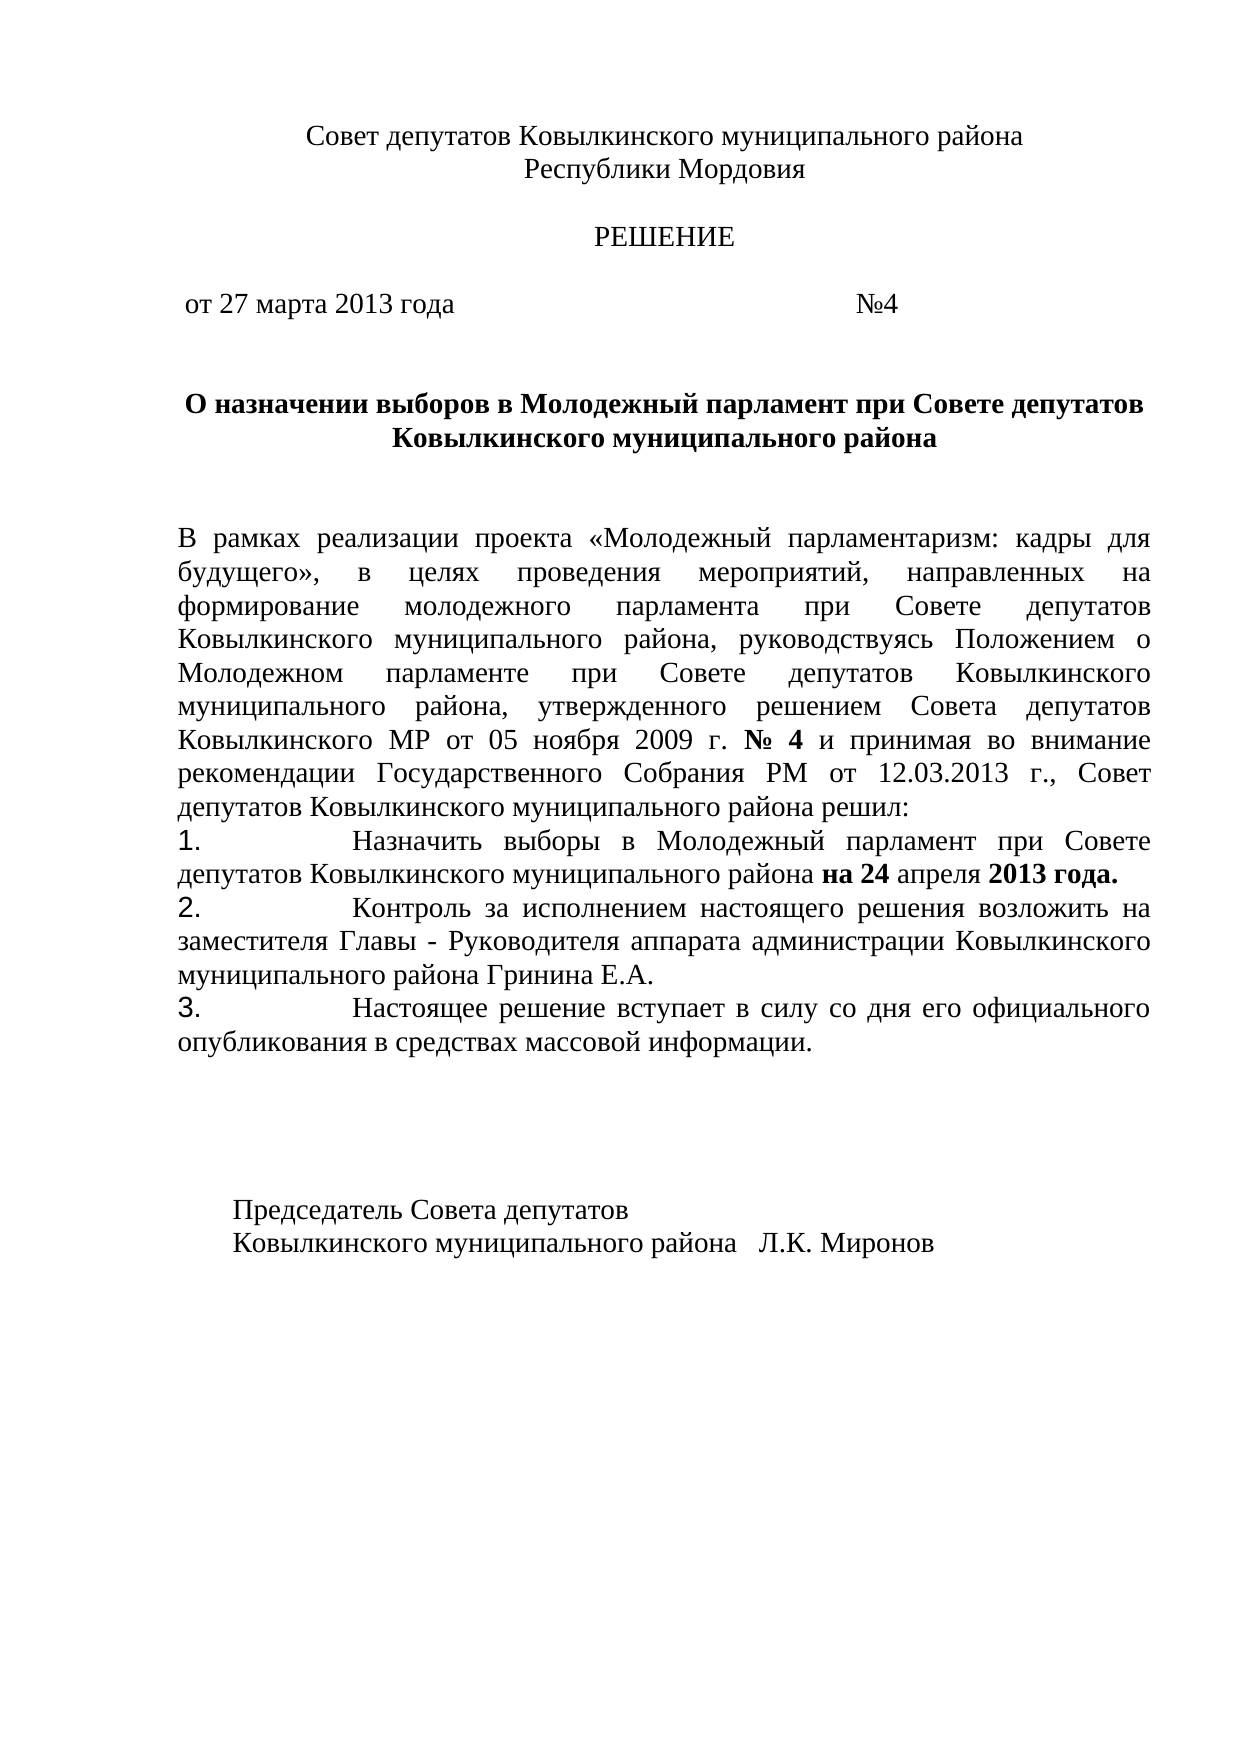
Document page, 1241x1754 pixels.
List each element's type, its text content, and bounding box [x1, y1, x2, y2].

list Настоящее решение вступает в силу со дня его официального опубликования в средствах массовой информации. [177, 990, 1152, 1058]
text Совет депутатов Ковылкинского муниципального района [177, 118, 1152, 152]
list Назначить выборы в Молодежный парламент при Совете депутатов Ковылкинского муниципального района на 24 апреля 2013 года. [177, 822, 1152, 890]
text Ковылкинского муниципального района Л.К. Миронов [177, 1225, 1152, 1259]
text от 27 марта 2013 года №4 [177, 286, 1152, 319]
list Контроль за исполнением настоящего решения возложить на заместителя Главы - Руководителя аппарата администрации Ковылкинского муниципального района Гринина Е.А. [177, 890, 1152, 990]
text РЕШЕНИЕ [177, 219, 1152, 252]
text Председатель Совета депутатов [177, 1192, 1152, 1225]
text О назначении выборов в Молодежный парламент при Совете депутатов Ковылкинского муниципального района [177, 386, 1152, 453]
text Республики Мордовия [177, 152, 1152, 185]
text В рамках реализации проекта «Молодежный парламентаризм: кадры для будущего», в целях проведения мероприятий, направленных на формирование молодежного парламента при Совете депутатов Ковылкинского муниципального района, руководствуясь Положением о Молодежном парламенте при Совете депутатов Ковылкинского муниципального района, утвержденного решением Совета депутатов Ковылкинского MP от 05 ноября 2009 г. № 4 и принимая во внимание рекомендации Государственного Собрания РМ от 12.03.2013 г., Совет депутатов Ковылкинского муниципального района решил: [177, 521, 1152, 822]
